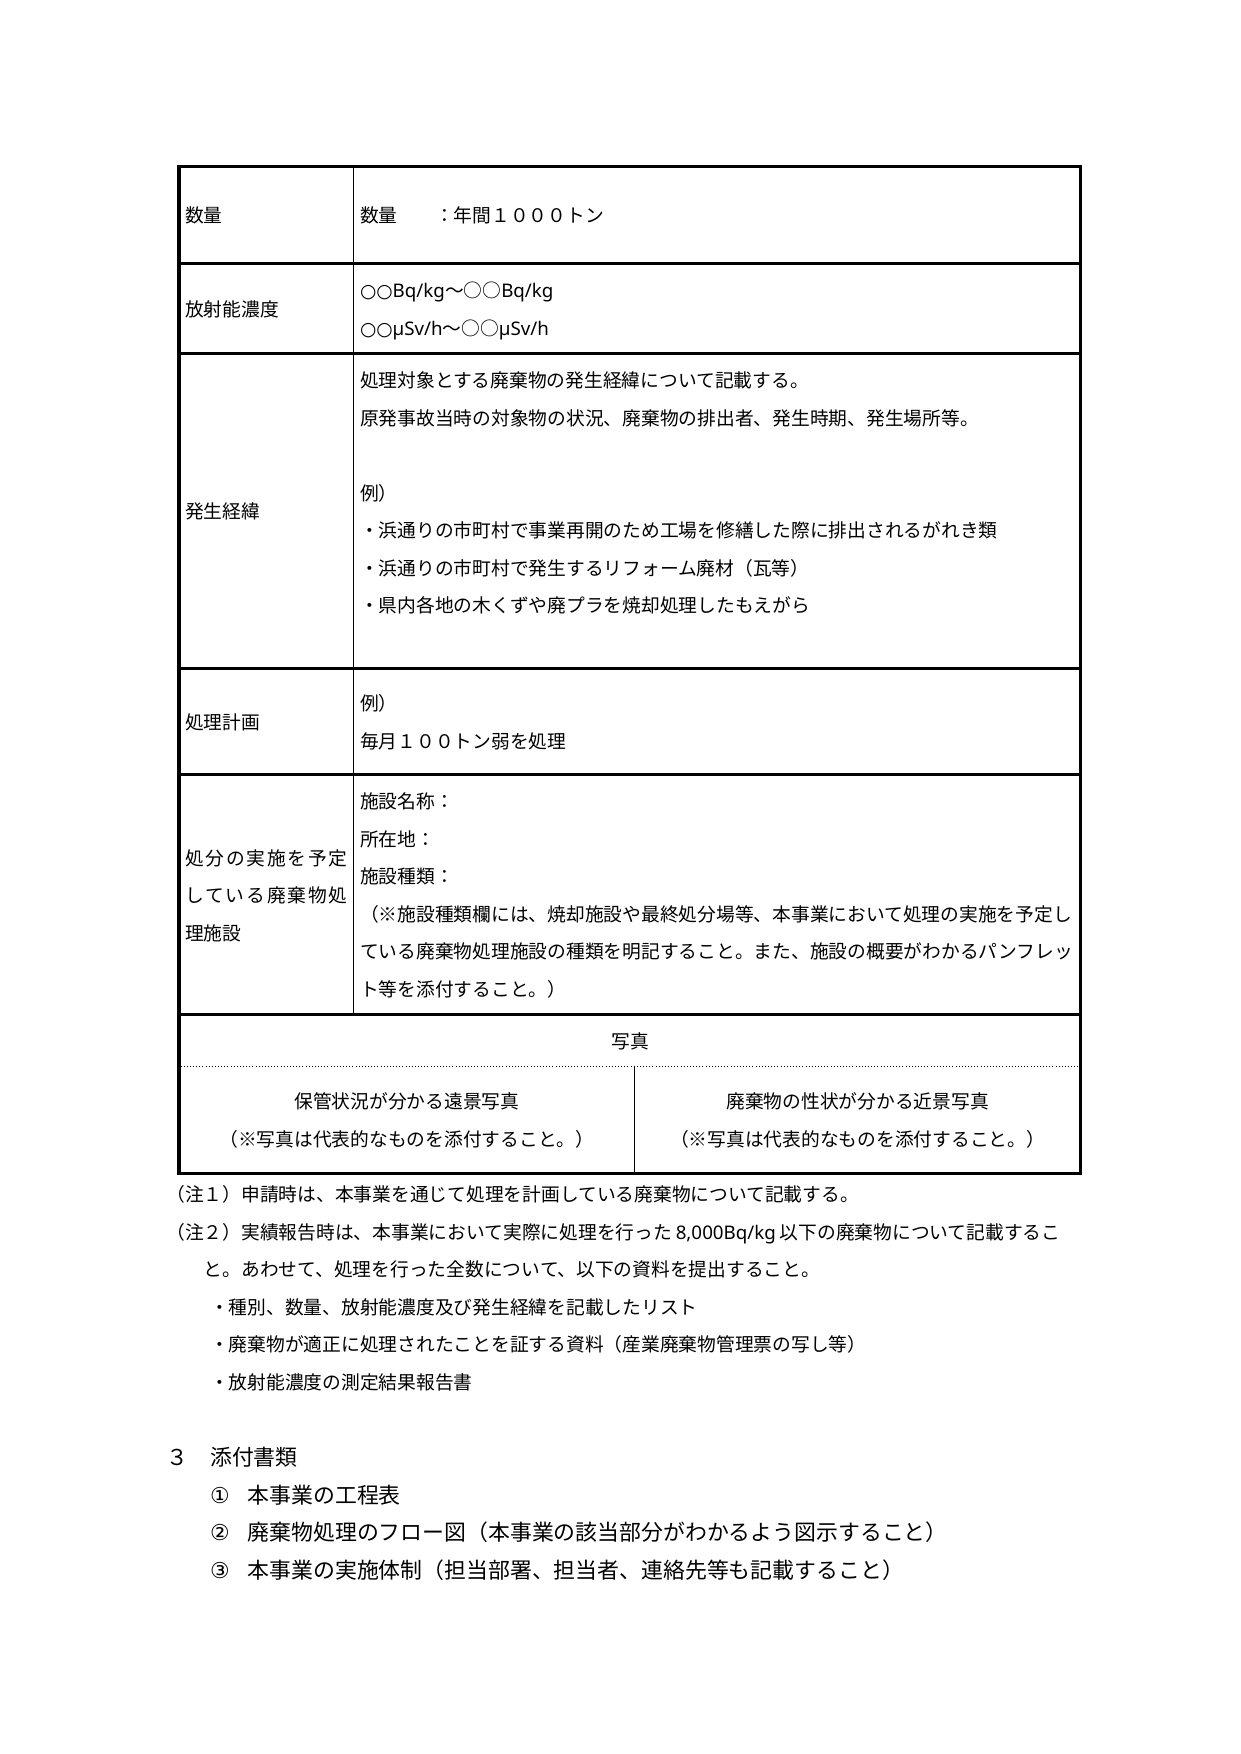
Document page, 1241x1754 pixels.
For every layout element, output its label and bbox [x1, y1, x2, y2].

table_header [156, 165, 1092, 1587]
